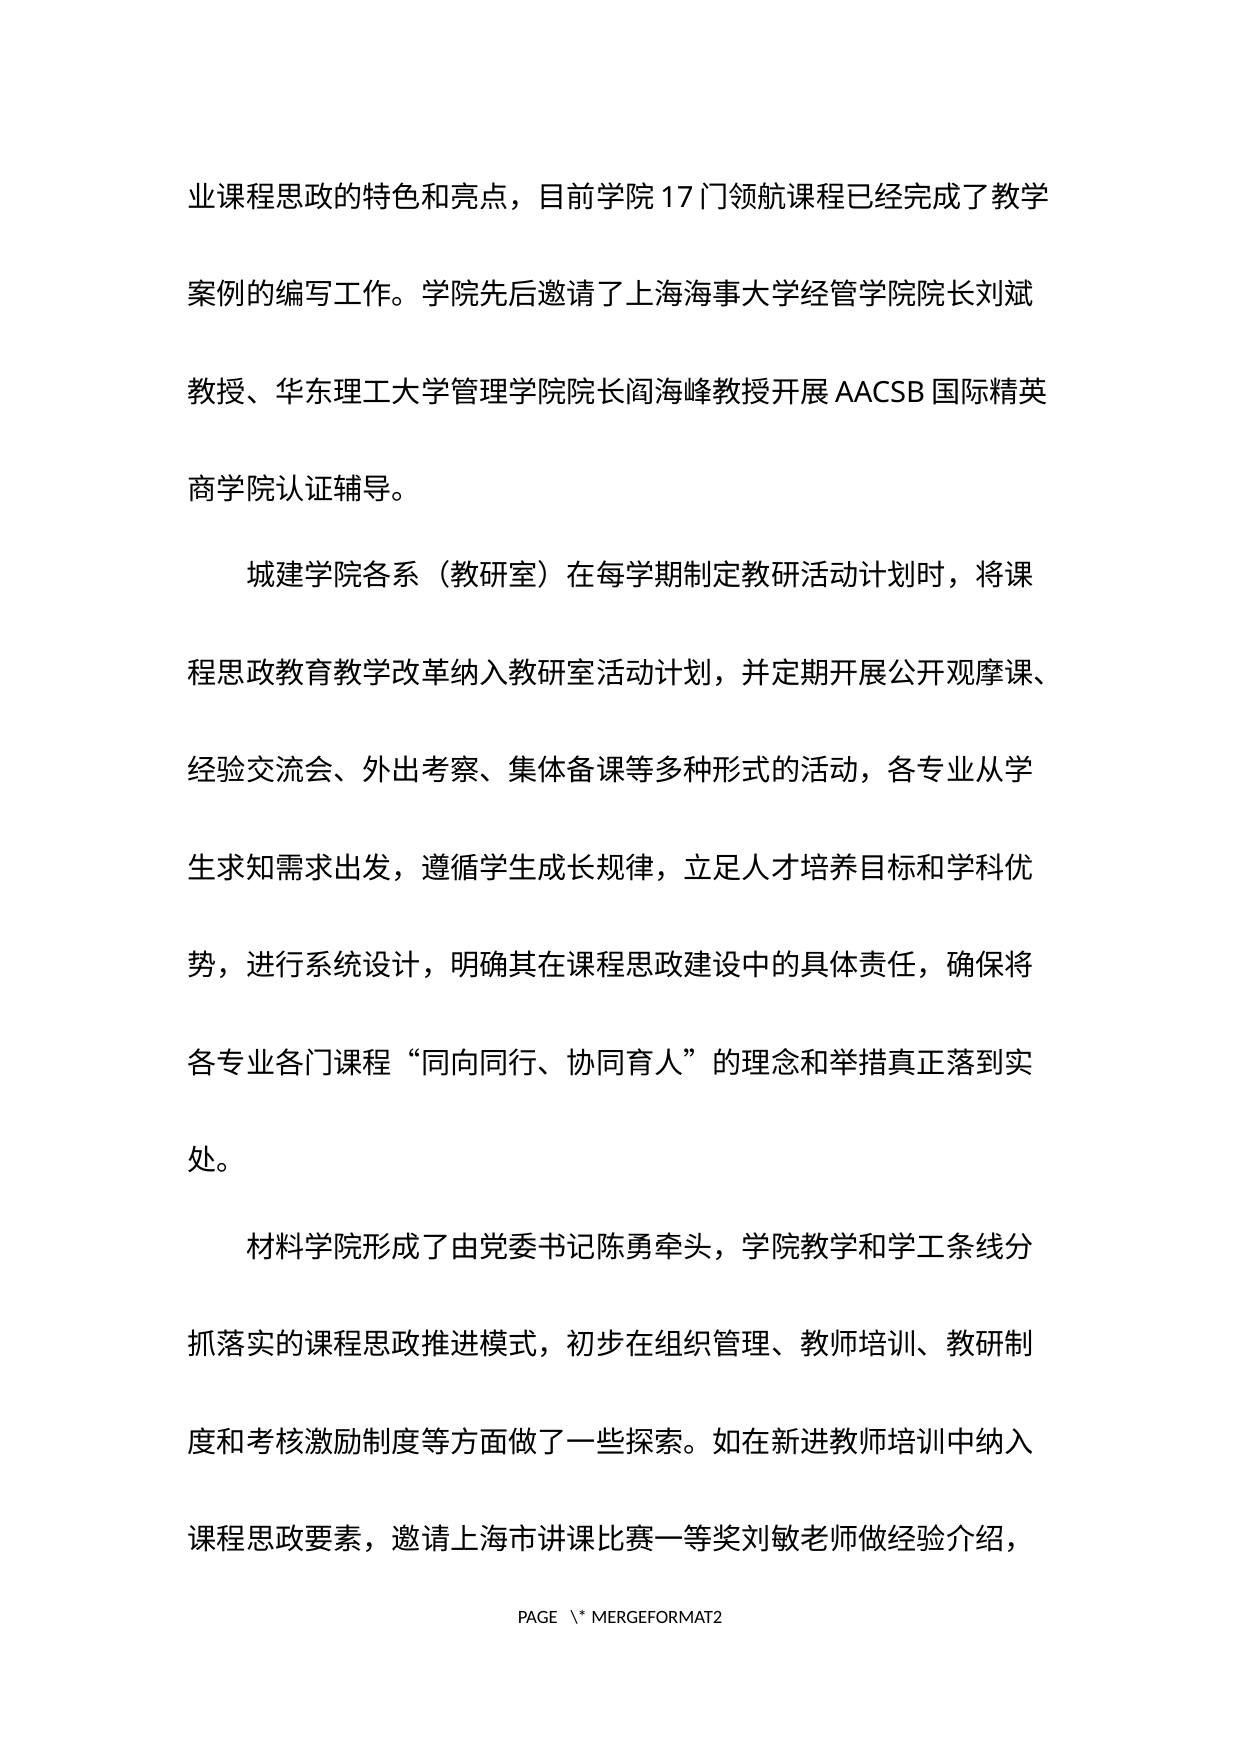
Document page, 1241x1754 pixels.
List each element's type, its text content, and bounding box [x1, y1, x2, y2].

text 城建学院各系（教研室）在每学期制定教研活动计划时，将课程思政教育教学改革纳入教研室活动计划，并定期开展公开观摩课、经验交流会、外出考察、集体备课等多种形式的活动，各专业从学生求知需求出发，遵循学生成长规律，立足人才培养目标和学科优势，进行系统设计，明确其在课程思政建设中的具体责任，确保将各专业各门课程“同向同行、协同育人”的理念和举措真正落到实处。 [187, 541, 1053, 1191]
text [187, 162, 1053, 519]
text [187, 1212, 1053, 1569]
